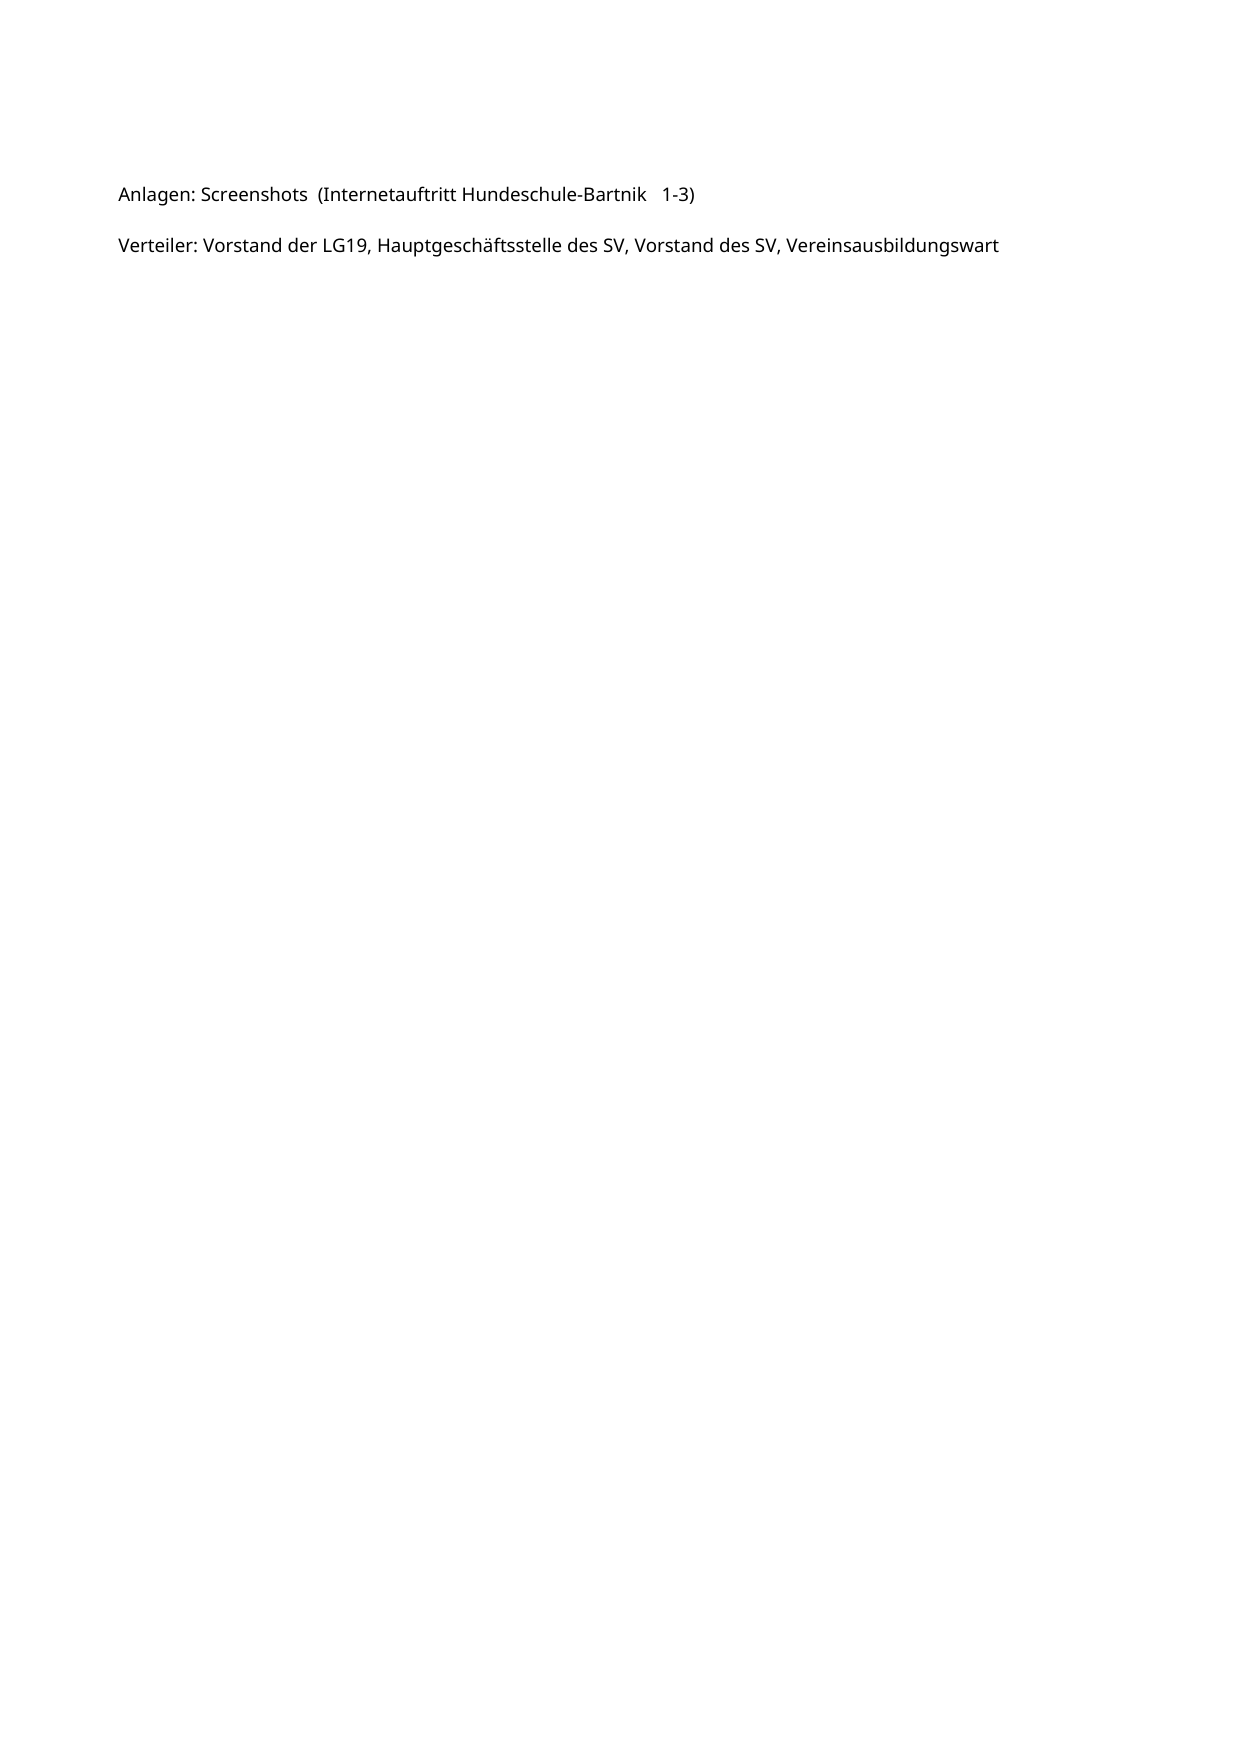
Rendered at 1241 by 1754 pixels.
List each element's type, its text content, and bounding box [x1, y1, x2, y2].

text Anlagen: Screenshots (Internetauftritt Hundeschule-Bartnik 1-3) [118, 182, 1122, 207]
text Verteiler: Vorstand der LG19, Hauptgeschäftsstelle des SV, Vorstand des SV, Vereinsausbildungswart [118, 233, 1122, 258]
